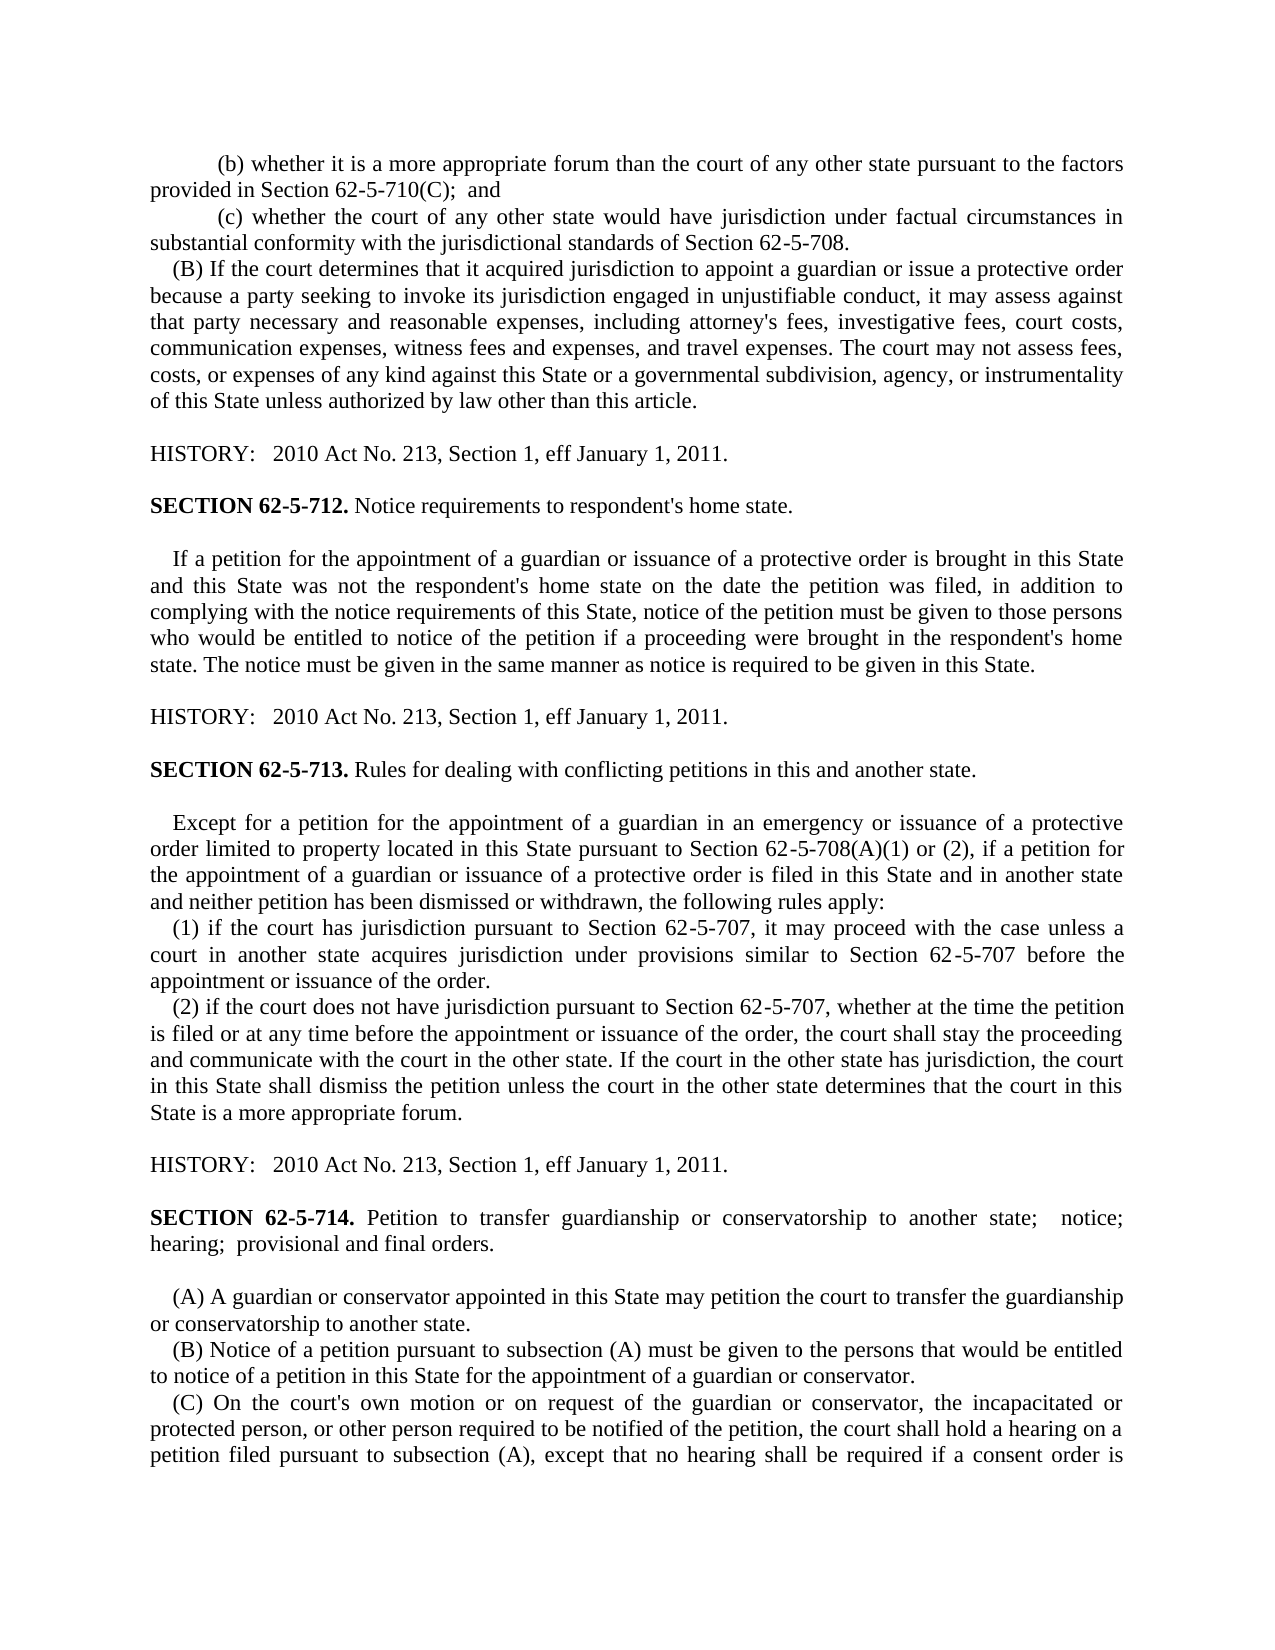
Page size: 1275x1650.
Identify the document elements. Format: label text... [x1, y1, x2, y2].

text HISTORY: 2010 Act No. 213, Section 1, eff January 1, 2011. [150, 440, 1125, 466]
text (B) If the court determines that it acquired jurisdiction to appoint a guardian or issue a protective order because a party seeking to invoke its jurisdiction engaged in unjustifiable conduct, it may assess against that party necessary and reasonable expenses, including attorney's fees, investigative fees, court costs, communication expenses, witness fees and expenses, and travel expenses. The court may not assess fees, costs, or expenses of any kind against this State or a governmental subdivision, agency, or instrumentality of this State unless authorized by law other than this article. [150, 255, 1125, 413]
text SECTION 62-5-712. Notice requirements to respondent's home state. [150, 493, 1125, 519]
text SECTION 62-5-713. Rules for dealing with conflicting petitions in this and another state. [150, 756, 1125, 782]
text HISTORY: 2010 Act No. 213, Section 1, eff January 1, 2011. [150, 703, 1125, 730]
text (b) whether it is a more appropriate forum than the court of any other state pursuant to the factors provided in Section 62-5-710(C); and [150, 150, 1125, 203]
text (B) Notice of a petition pursuant to subsection (A) must be given to the persons that would be entitled to notice of a petition in this State for the appointment of a guardian or conservator. [150, 1336, 1125, 1389]
text (c) whether the court of any other state would have jurisdiction under factual circumstances in substantial conformity with the jurisdictional standards of Section 62-5-708. [150, 203, 1125, 255]
text Except for a petition for the appointment of a guardian in an emergency or issuance of a protective order limited to property located in this State pursuant to Section 62-5-708(A)(1) or (2), if a petition for the appointment of a guardian or issuance of a protective order is filed in this State and in another state and neither petition has been dismissed or withdrawn, the following rules apply: [150, 809, 1125, 914]
text HISTORY: 2010 Act No. 213, Section 1, eff January 1, 2011. [150, 1151, 1125, 1178]
text If a petition for the appointment of a guardian or issuance of a protective order is brought in this State and this State was not the respondent's home state on the date the petition was filed, in addition to complying with the notice requirements of this State, notice of the petition must be given to those persons who would be entitled to notice of the petition if a proceeding were brought in the respondent's home state. The notice must be given in the same manner as notice is required to be given in this State. [150, 545, 1125, 677]
text (A) A guardian or conservator appointed in this State may petition the court to transfer the guardianship or conservatorship to another state. [150, 1283, 1125, 1336]
text (1) if the court has jurisdiction pursuant to Section 62-5-707, it may proceed with the case unless a court in another state acquires jurisdiction under provisions similar to Section 62-5-707 before the appointment or issuance of the order. [150, 914, 1125, 993]
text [150, 1389, 1125, 1468]
text (2) if the court does not have jurisdiction pursuant to Section 62-5-707, whether at the time the petition is filed or at any time before the appointment or issuance of the order, the court shall stay the proceeding and communicate with the court in the other state. If the court in the other state has jurisdiction, the court in this State shall dismiss the petition unless the court in the other state determines that the court in this State is a more appropriate forum. [150, 993, 1125, 1125]
text SECTION 62-5-714. Petition to transfer guardianship or conservatorship to another state; notice; hearing; provisional and final orders. [150, 1204, 1125, 1257]
